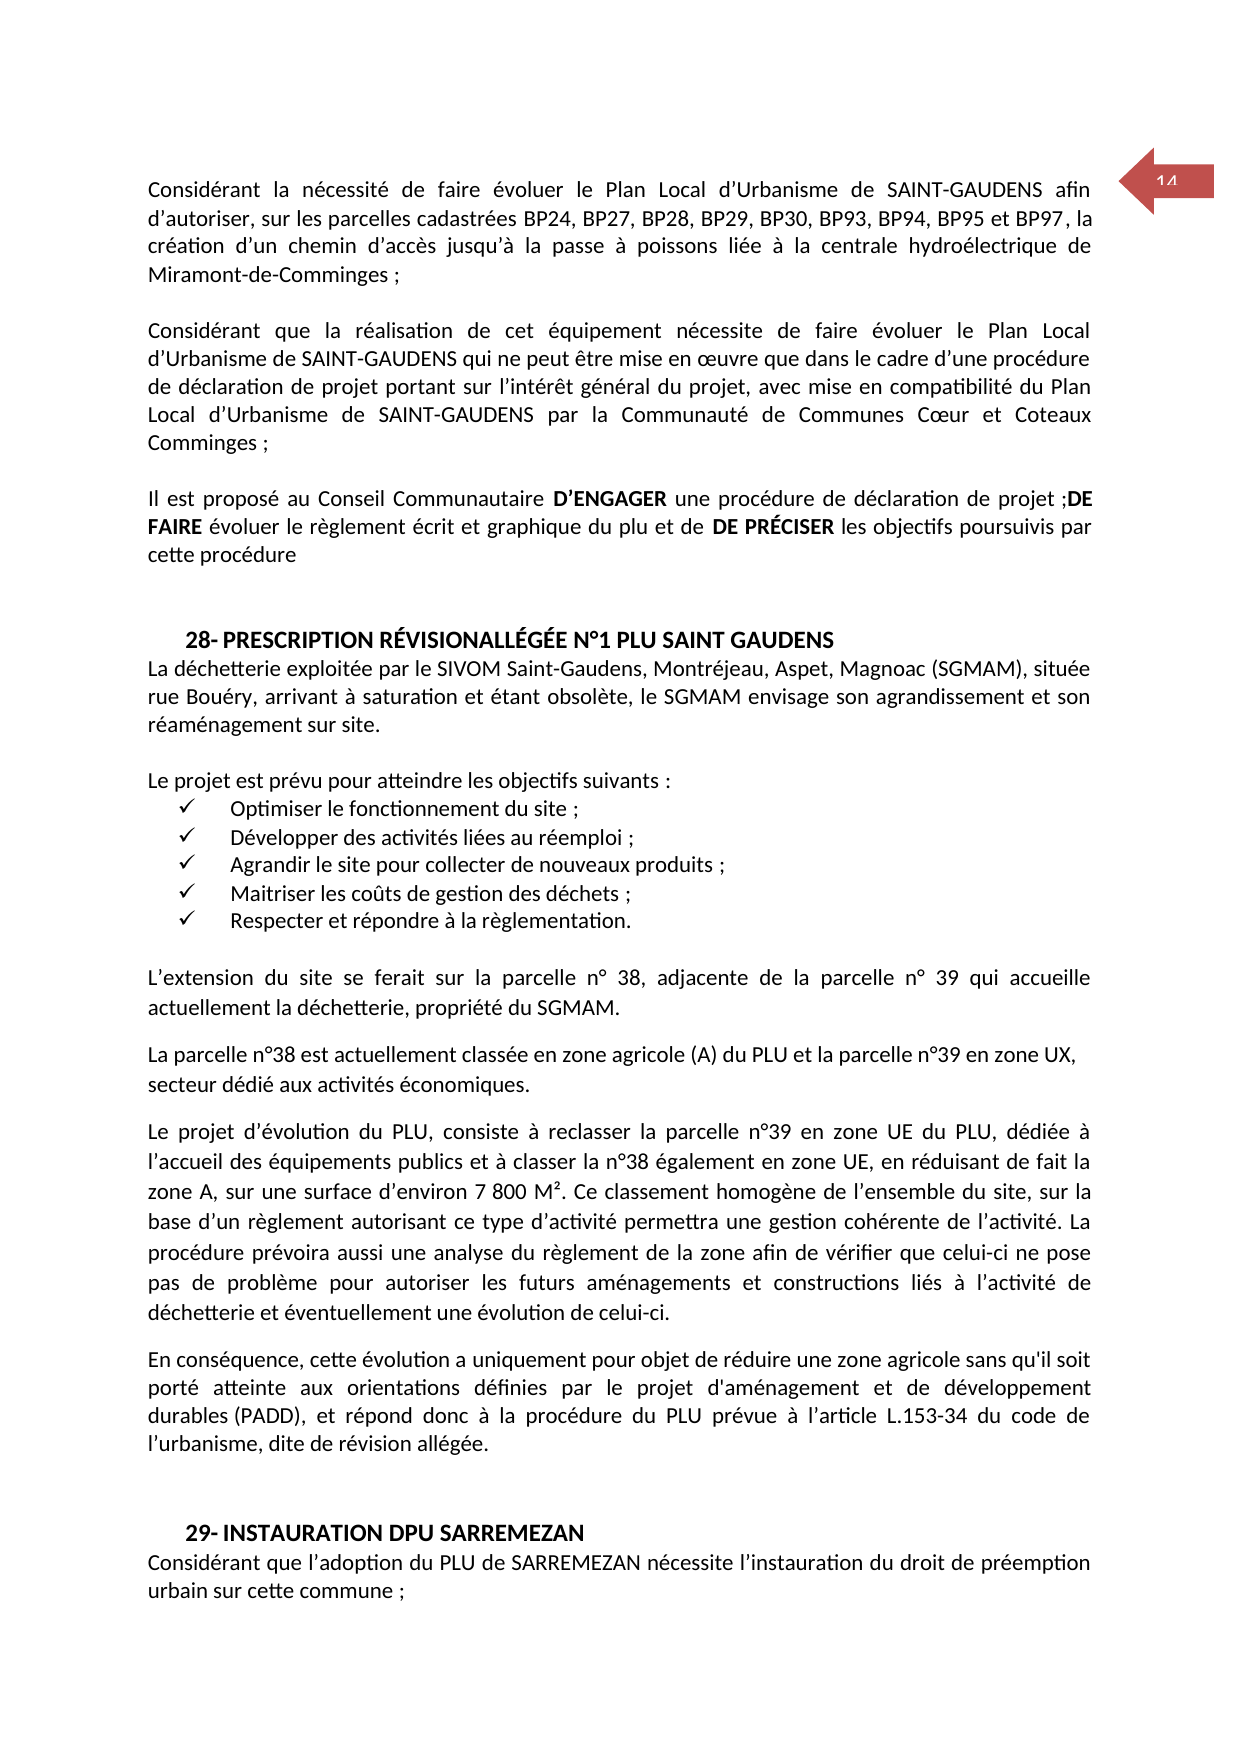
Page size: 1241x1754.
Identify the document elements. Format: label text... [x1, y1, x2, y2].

list Respecter et répondre à la règlementation. [177, 907, 1093, 935]
list Agrandir le site pour collecter de nouveaux produits ; [177, 851, 1093, 879]
text Le projet est prévu pour atteindre les objectifs suivants : [148, 767, 1093, 794]
list Maitriser les coûts de gestion des déchets ; [177, 879, 1093, 907]
text La parcelle n°38 est actuellement classée en zone agricole (A) du PLU et la parcelle n°39 en zone UX, secteur dédié aux activités économiques. [148, 1040, 1093, 1098]
text Considérant la nécessité de faire évoluer le Plan Local d’Urbanisme de SAINT-GAUDENS afin d’autoriser, sur les parcelles cadastrées BP24, BP27, BP28, BP29, BP30, BP93, BP94, BP95 et BP97, la création d’un chemin d’accès jusqu’à la passe à poissons liée à la centrale hydroélectrique de Miramont-de-Comminges ; [148, 176, 1093, 288]
text Considérant que l’adoption du PLU de SARREMEZAN nécessite l’instauration du droit de préemption urbain sur cette commune ; [148, 1548, 1093, 1604]
text La déchetterie exploitée par le SIVOM Saint-Gaudens, Montréjeau, Aspet, Magnoac (SGMAM), située rue Bouéry, arrivant à saturation et étant obsolète, le SGMAM envisage son agrandissement et son réaménagement sur site. [148, 654, 1093, 738]
text Considérant que la réalisation de cet équipement nécessite de faire évoluer le Plan Local d’Urbanisme de SAINT-GAUDENS qui ne peut être mise en œuvre que dans le cadre d’une procédure de déclaration de projet portant sur l’intérêt général du projet, avec mise en compatibilité du Plan Local d’Urbanisme de SAINT-GAUDENS par la Communauté de Communes Cœur et Coteaux Comminges ; [148, 316, 1093, 456]
text Il est proposé au Conseil Communautaire D’ENGAGER une procédure de déclaration de projet ;DE FAIRE évoluer le règlement écrit et graphique du plu et de DE PRÉCISER les objectifs poursuivis par cette procédure [148, 484, 1093, 568]
text Le projet d’évolution du PLU, consiste à reclasser la parcelle n°39 en zone UE du PLU, dédiée à l’accueil des équipements publics et à classer la n°38 également en zone UE, en réduisant de fait la zone A, sur une surface d’environ 7 800 M². Ce classement homogène de l’ensemble du site, sur la base d’un règlement autorisant ce type d’activité permettra une gestion cohérente de l’activité. La procédure prévoira aussi une analyse du règlement de la zone afin de vérifier que celui-ci ne pose pas de problème pour autoriser les futurs aménagements et constructions liés à l’activité de déchetterie et éventuellement une évolution de celui-ci. [148, 1117, 1093, 1326]
list INSTAURATION DPU SARREMEZAN [185, 1517, 1093, 1548]
text En conséquence, cette évolution a uniquement pour objet de réduire une zone agricole sans qu'il soit porté atteinte aux orientations définies par le projet d'aménagement et de développement durables (PADD), et répond donc à la procédure du PLU prévue à l’article L.153-34 du code de l’urbanisme, dite de révision allégée. [148, 1345, 1093, 1457]
text L’extension du site se ferait sur la parcelle n° 38, adjacente de la parcelle n° 39 qui accueille actuellement la déchetterie, propriété du SGMAM. [148, 963, 1093, 1021]
list Optimiser le fonctionnement du site ; [177, 794, 1093, 823]
list Développer des activités liées au réemploi ; [177, 823, 1093, 851]
list PRESCRIPTION RÉVISIONALLÉGÉE N°1 PLU SAINT GAUDENS [185, 624, 1093, 654]
